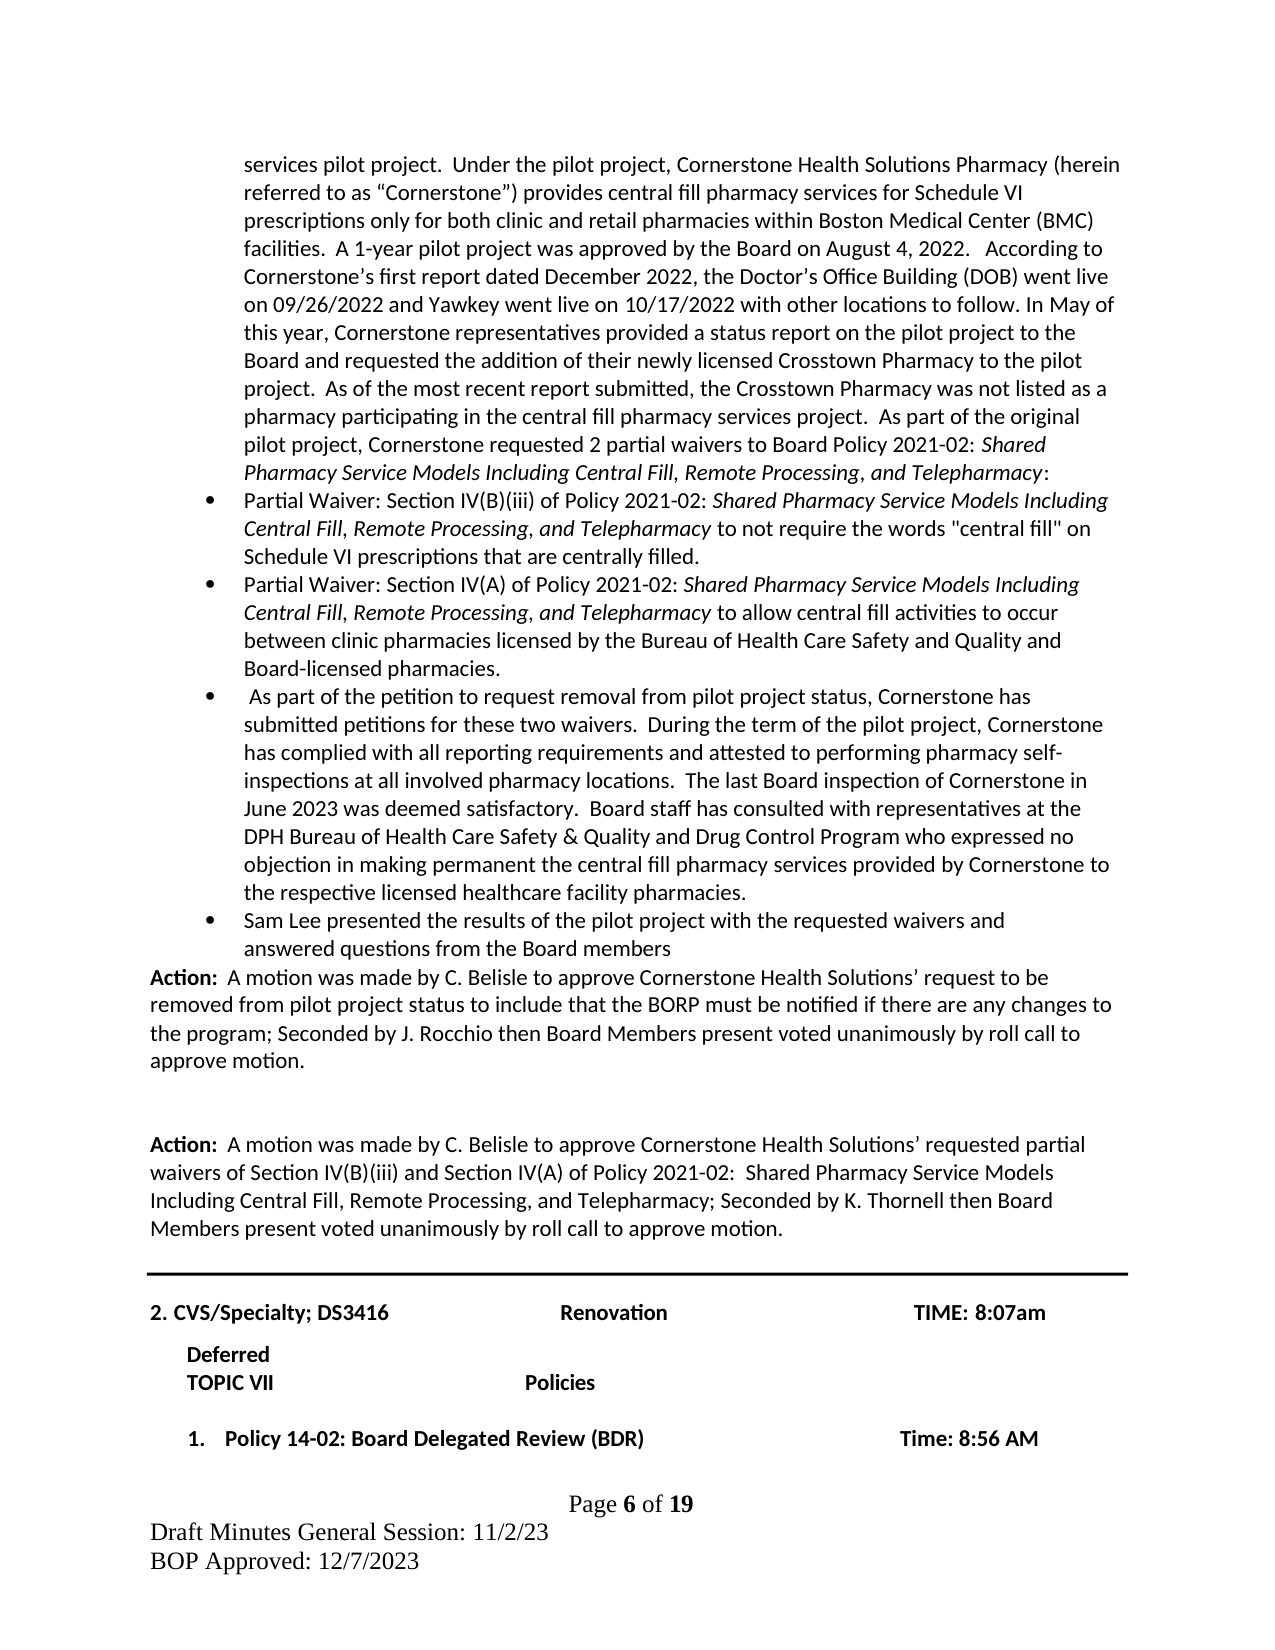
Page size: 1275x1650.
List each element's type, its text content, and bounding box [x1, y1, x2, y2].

list Partial Waiver: Section IV(B)(iii) of Policy 2021-02: Shared Pharmacy Service Models Including Central Fill, Remote Processing, and Telepharmacy to not require the words "central fill" on Schedule VI prescriptions that are centrally filled. [206, 486, 1109, 570]
text Action: A motion was made by C. Belisle to approve Cornerstone Health Solutions’ requested partial waivers of Section IV(B)(iii) and Section IV(A) of Policy 2021-02: Shared Pharmacy Service Models Including Central Fill, Remote Processing, and Telepharmacy; Seconded by K. Thornell then Board Members present voted unanimously by roll call to approve motion. [150, 1131, 1116, 1243]
list CVS/Specialty; DS3416 Renovation TIME: 8:07am Deferred [150, 1284, 1050, 1368]
list As part of the petition to request removal from pilot project status, Cornerstone has submitted petitions for these two waivers. During the term of the pilot project, Cornerstone has complied with all reporting requirements and attested to performing pharmacy self- inspections at all involved pharmacy locations. The last Board inspection of Cornerstone in June 2023 was deemed satisfactory. Board staff has consulted with representatives at the DPH Bureau of Health Care Safety & Quality and Drug Control Program who expressed no objection in making permanent the central fill pharmacy services provided by Cornerstone to the respective licensed healthcare facility pharmacies. [206, 682, 1110, 907]
list Sam Lee presented the results of the pilot project with the requested waivers and answered questions from the Board members [206, 907, 1101, 963]
text TOPIC VII Policies [187, 1368, 1202, 1396]
text Action: A motion was made by C. Belisle to approve Cornerstone Health Solutions’ request to be removed from pilot project status to include that the BORP must be notified if there are any changes to the program; Seconded by J. Rocchio then Board Members present voted unanimously by roll call to approve motion. [150, 963, 1116, 1075]
list Policy 14-02: Board Delegated Review (BDR) Time: 8:56 AM [187, 1424, 1202, 1452]
text services pilot project. Under the pilot project, Cornerstone Health Solutions Pharmacy (herein referred to as “Cornerstone”) provides central fill pharmacy services for Schedule VI prescriptions only for both clinic and retail pharmacies within Boston Medical Center (BMC) facilities. A 1-year pilot project was approved by the Board on August 4, 2022. According to Cornerstone’s first report dated December 2022, the Doctor’s Office Building (DOB) went live on 09/26/2022 and Yawkey went live on 10/17/2022 with other locations to follow. In May of this year, Cornerstone representatives provided a status report on the pilot project to the Board and requested the addition of their newly licensed Crosstown Pharmacy to the pilot project. As of the most recent report submitted, the Crosstown Pharmacy was not listed as a pharmacy participating in the central fill pharmacy services project. As part of the original pilot project, Cornerstone requested 2 partial waivers to Board Policy 2021-02: Shared Pharmacy Service Models Including Central Fill, Remote Processing, and Telepharmacy: [244, 150, 1122, 486]
list Partial Waiver: Section IV(A) of Policy 2021-02: Shared Pharmacy Service Models Including Central Fill, Remote Processing, and Telepharmacy to allow central fill activities to occur between clinic pharmacies licensed by the Bureau of Health Care Safety and Quality and Board-licensed pharmacies. [206, 570, 1080, 682]
